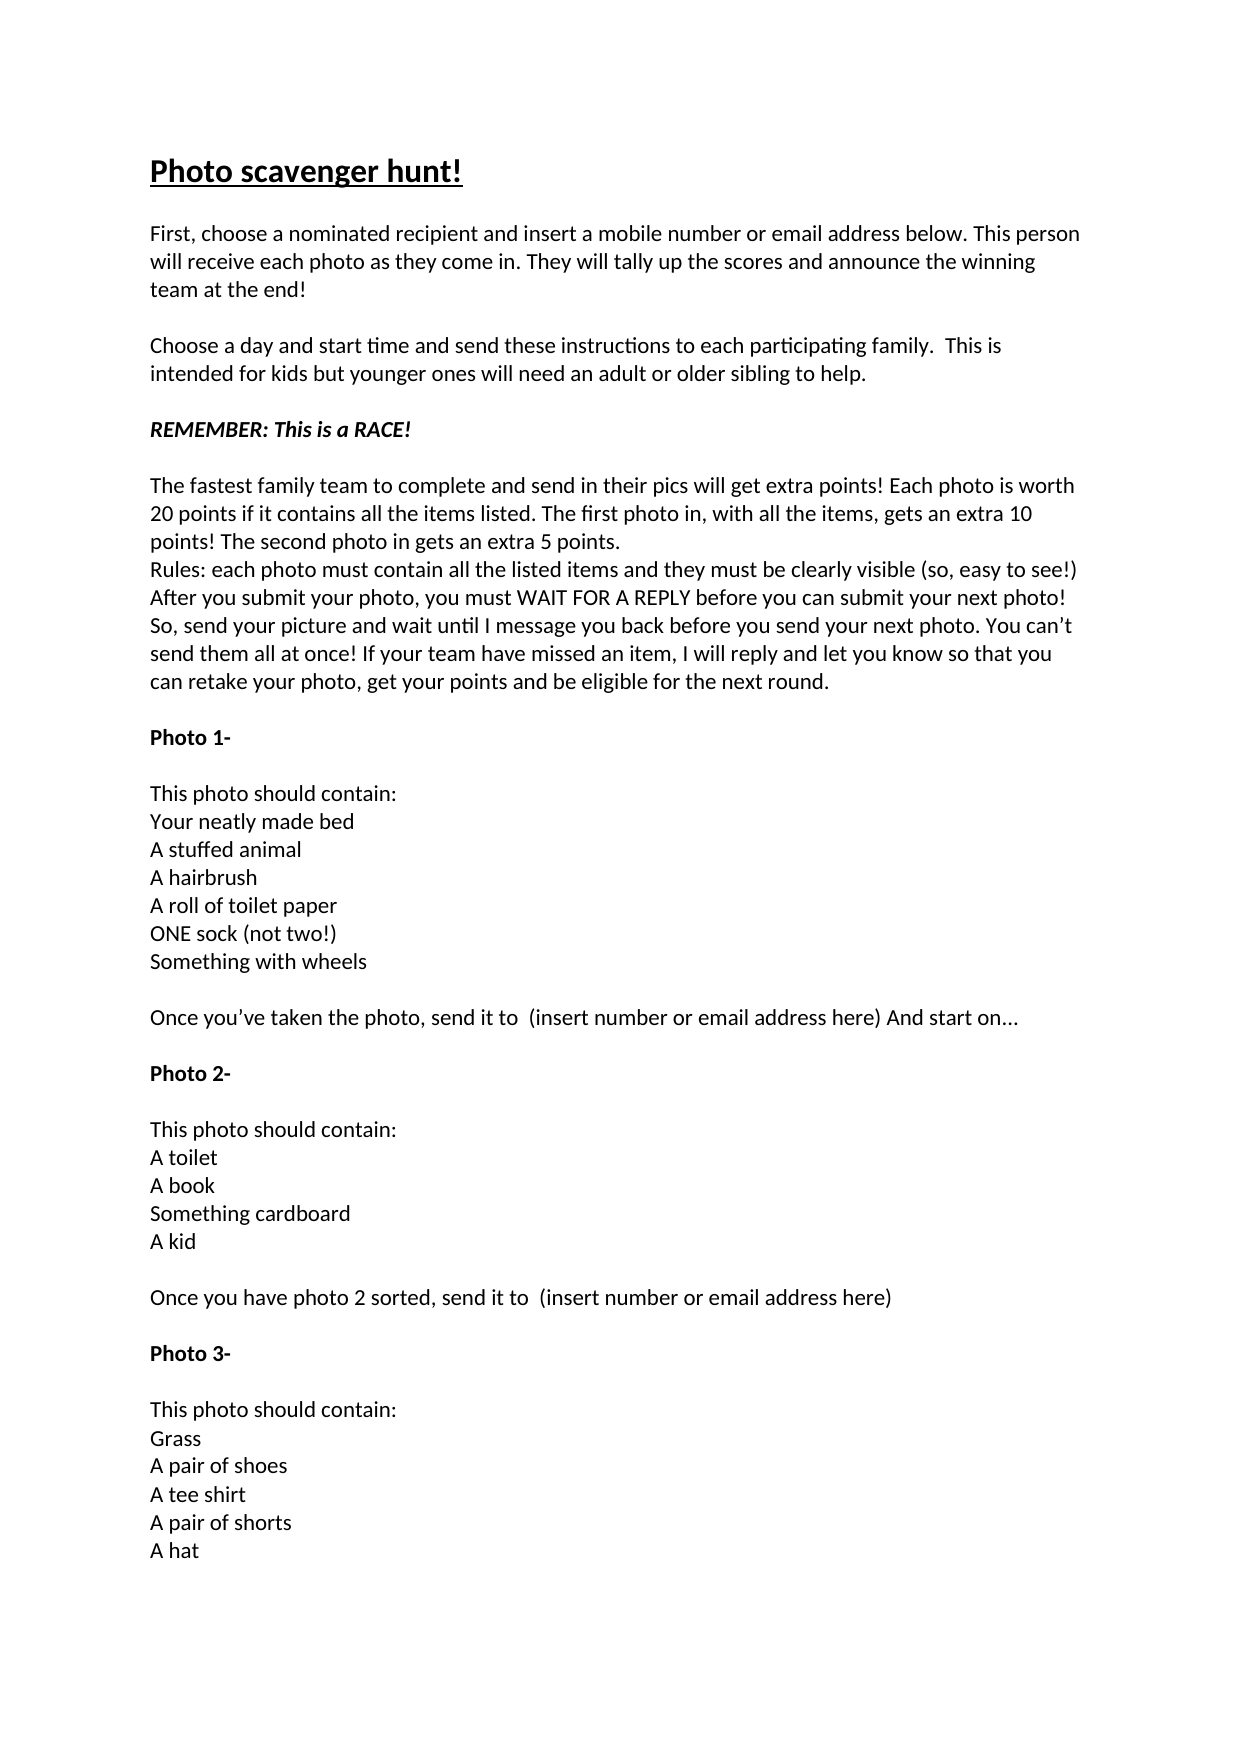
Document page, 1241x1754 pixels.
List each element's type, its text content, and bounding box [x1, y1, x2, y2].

text A hat [150, 1536, 1090, 1564]
text REMEMBER: This is a RACE! [150, 415, 1090, 443]
text A kid [150, 1227, 1090, 1256]
text A pair of shoes [150, 1452, 1090, 1480]
text This photo should contain: [150, 1115, 1090, 1143]
text Photo 2- [150, 1059, 1090, 1087]
text A pair of shorts [150, 1508, 1090, 1536]
text Once you have photo 2 sorted, send it to (insert number or email address here) [150, 1283, 1090, 1312]
text A toilet [150, 1143, 1090, 1171]
text Photo scavenger hunt! [150, 150, 1090, 191]
text A roll of toilet paper [150, 891, 1090, 919]
text Your neatly made bed [150, 807, 1090, 835]
text A tee shirt [150, 1480, 1090, 1508]
text Choose a day and start time and send these instructions to each participating family. This is intended for kids but younger ones will need an adult or older sibling to help. [150, 331, 1090, 387]
text Photo 1- [150, 723, 1090, 751]
text ONE sock (not two!) [150, 919, 1090, 947]
text This photo should contain: [150, 779, 1090, 807]
text After you submit your photo, you must WAIT FOR A REPLY before you can submit your next photo! So, send your picture and wait until I message you back before you send your next photo. You can’t send them all at once! If your team have missed an item, I will reply and let you know so that you can retake your photo, get your points and be eligible for the next round. [150, 583, 1090, 695]
text Something cardboard [150, 1199, 1090, 1227]
text A book [150, 1171, 1090, 1199]
text Photo 3- [150, 1339, 1090, 1368]
text Something with wheels [150, 947, 1090, 975]
text Grass [150, 1424, 1090, 1452]
text A hairbrush [150, 863, 1090, 891]
text The fastest family team to complete and send in their pics will get extra points! Each photo is worth 20 points if it contains all the items listed. The first photo in, with all the items, gets an extra 10 points! The second photo in gets an extra 5 points. [150, 471, 1090, 555]
text First, choose a nominated recipient and insert a mobile number or email address below. This person will receive each photo as they come in. They will tally up the scores and announce the winning team at the end! [150, 219, 1090, 303]
text A stuffed animal [150, 835, 1090, 863]
text Rules: each photo must contain all the listed items and they must be clearly visible (so, easy to see!) [150, 555, 1090, 583]
text This photo should contain: [150, 1396, 1090, 1424]
text Once you’ve taken the photo, send it to (insert number or email address here) And start on... [150, 1003, 1090, 1031]
